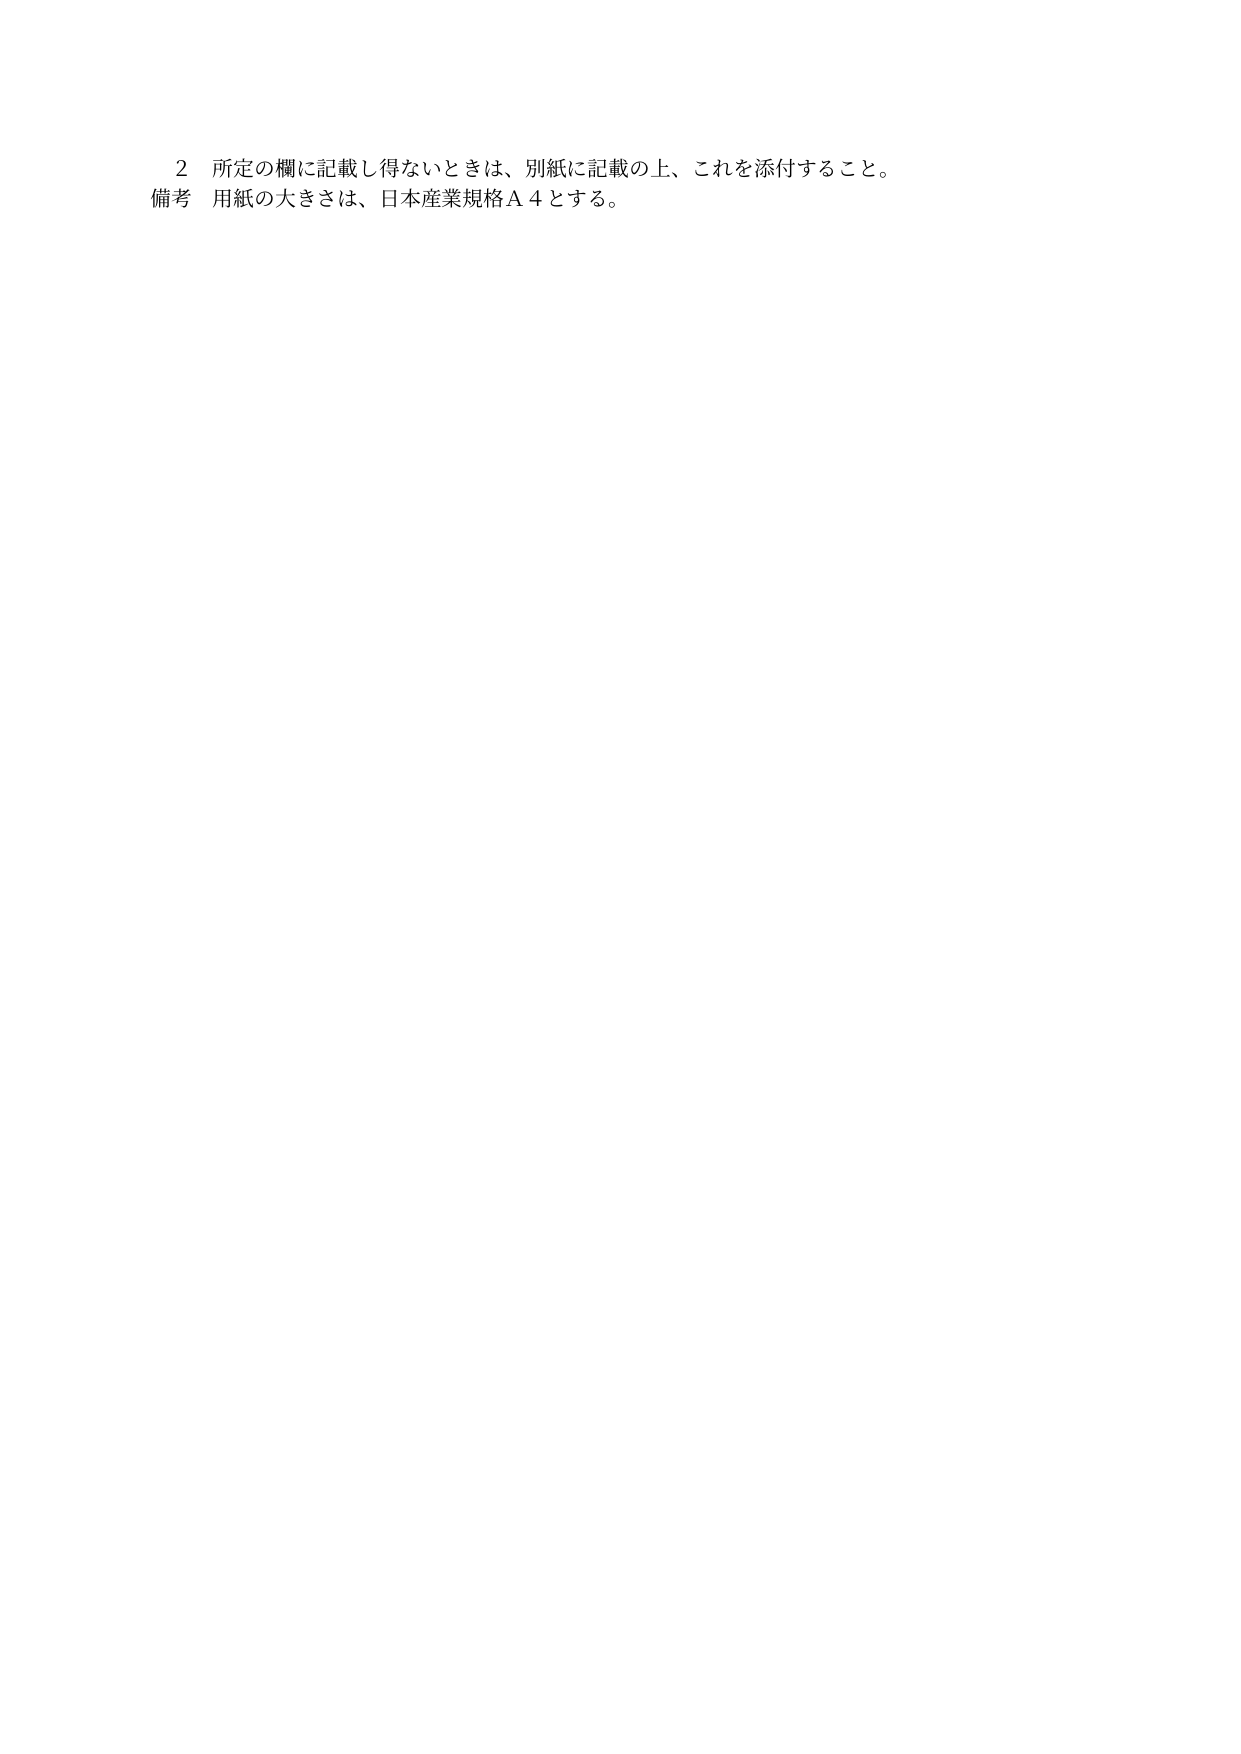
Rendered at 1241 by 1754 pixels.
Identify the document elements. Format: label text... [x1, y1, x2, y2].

text ２ 所定の欄に記載し得ないときは、別紙に記載の上、これを添付すること。 [150, 152, 1090, 182]
text 備考 用紙の大きさは、日本産業規格Ａ４とする。 [150, 182, 1090, 212]
